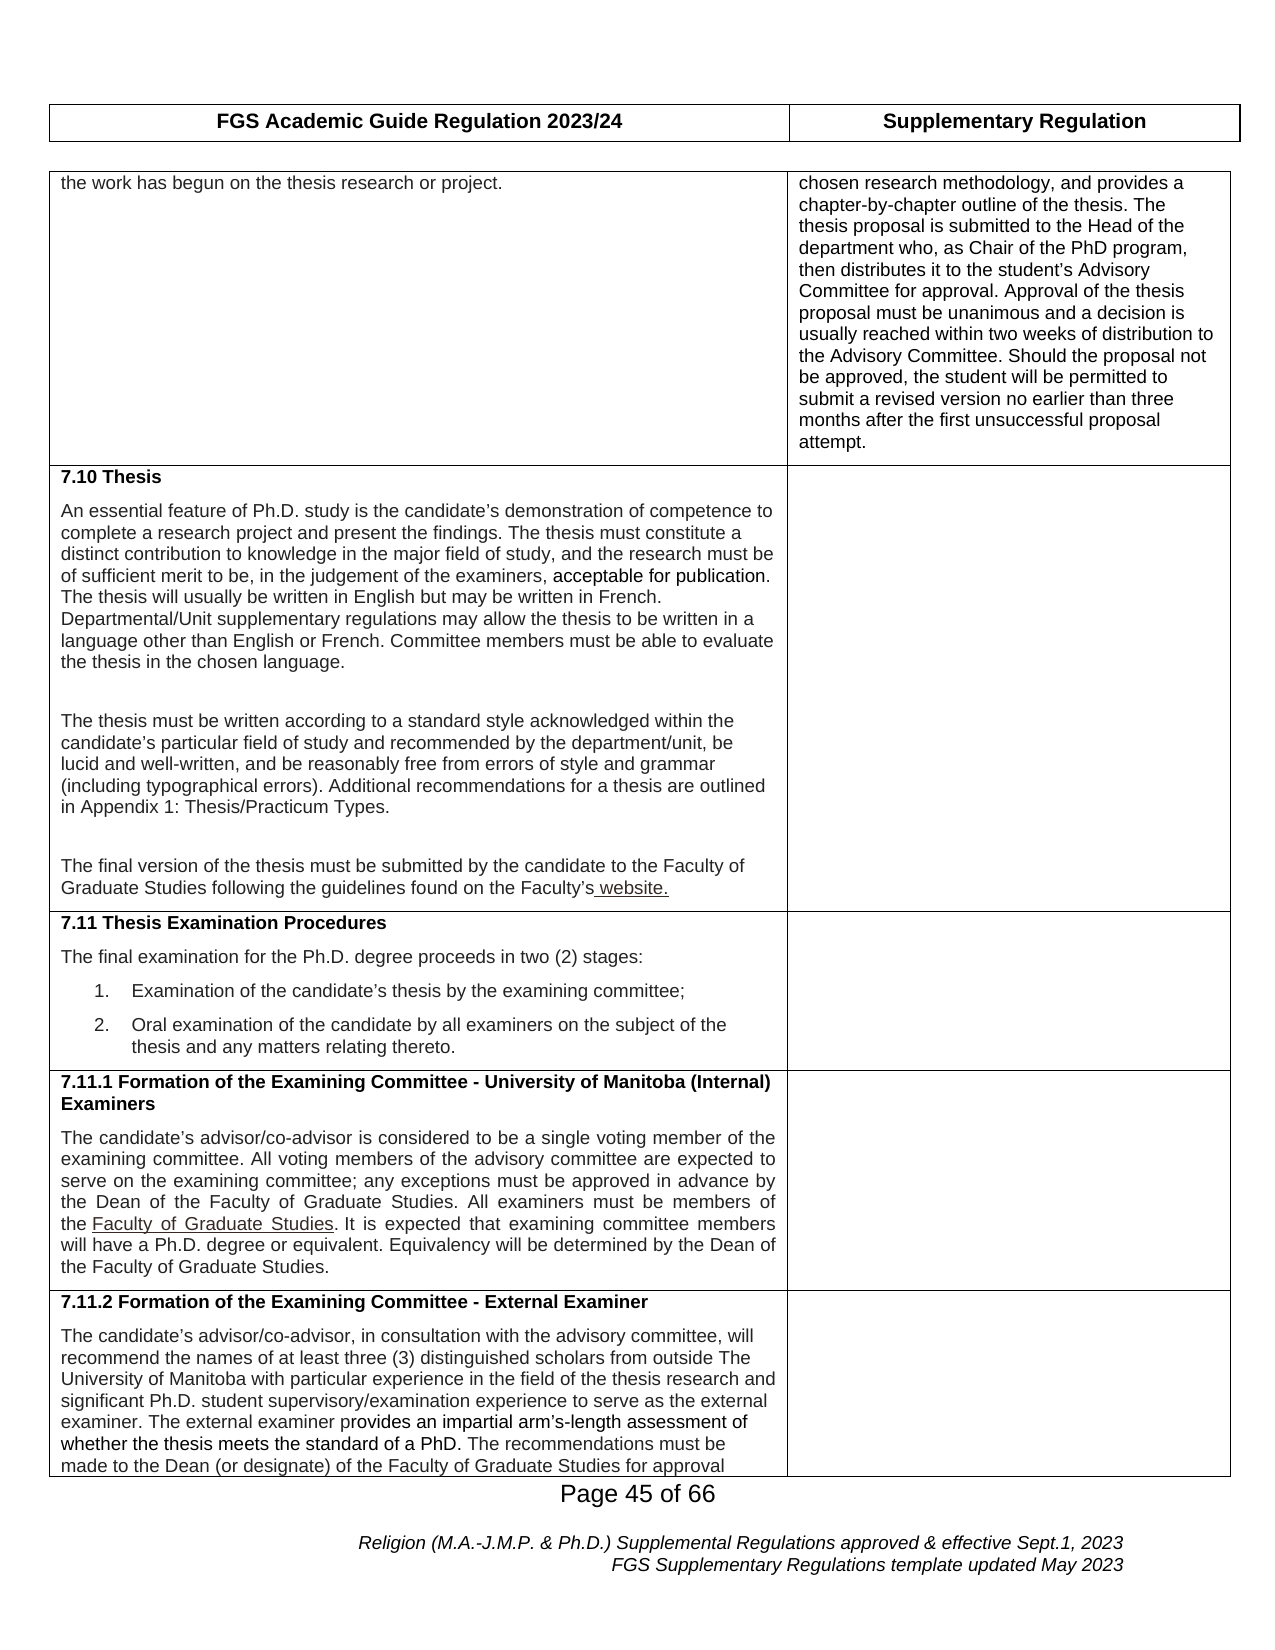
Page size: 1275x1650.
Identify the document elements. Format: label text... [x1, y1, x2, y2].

table_cell [788, 912, 1230, 1070]
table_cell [50, 1291, 787, 1476]
table_cell 7.11.1 Formation of the Examining Committee - University of Manitoba (Internal) Examiners The candidate’s advisor/co-advisor is considered to be a single voting member of the examining committee. All voting members of the advisory committee are expected to serve on the examining committee; any exceptions must be approved in advance by the Dean of the Faculty of Graduate Studies. All examiners must be members of the Faculty of Graduate Studies. It is expected that examining committee members will have a Ph.D. degree or equivalent. Equivalency will be determined by the Dean of the Faculty of Graduate Studies. [50, 1071, 787, 1290]
table_cell [788, 1291, 1230, 1476]
table_cell 7.11 Thesis Examination Procedures The final examination for the Ph.D. degree proceeds in two (2) stages: Examination of the candidate’s thesis by the examining committee; Oral examination of the candidate by all examiners on the subject of the thesis and any matters relating thereto. [50, 912, 787, 1070]
table_cell [788, 466, 1230, 911]
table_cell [50, 172, 787, 465]
table_cell 7.10 Thesis An essential feature of Ph.D. study is the candidate’s demonstration of competence to complete a research project and present the findings. The thesis must constitute a distinct contribution to knowledge in the major field of study, and the research must be of sufficient merit to be, in the judgement of the examiners, acceptable for publication. The thesis will usually be written in English but may be written in French. Departmental/Unit supplementary regulations may allow the thesis to be written in a language other than English or French. Committee members must be able to evaluate the thesis in the chosen language. The thesis must be written according to a standard style acknowledged within the candidate’s particular field of study and recommended by the department/unit, be lucid and well-written, and be reasonably free from errors of style and grammar (including typographical errors). Additional recommendations for a thesis are outlined in Appendix 1: Thesis/Practicum Types. The final version of the thesis must be submitted by the candidate to the Faculty of Graduate Studies following the guidelines found on the Faculty’s website. [50, 466, 787, 911]
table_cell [788, 172, 1230, 465]
table_cell [788, 1071, 1230, 1290]
